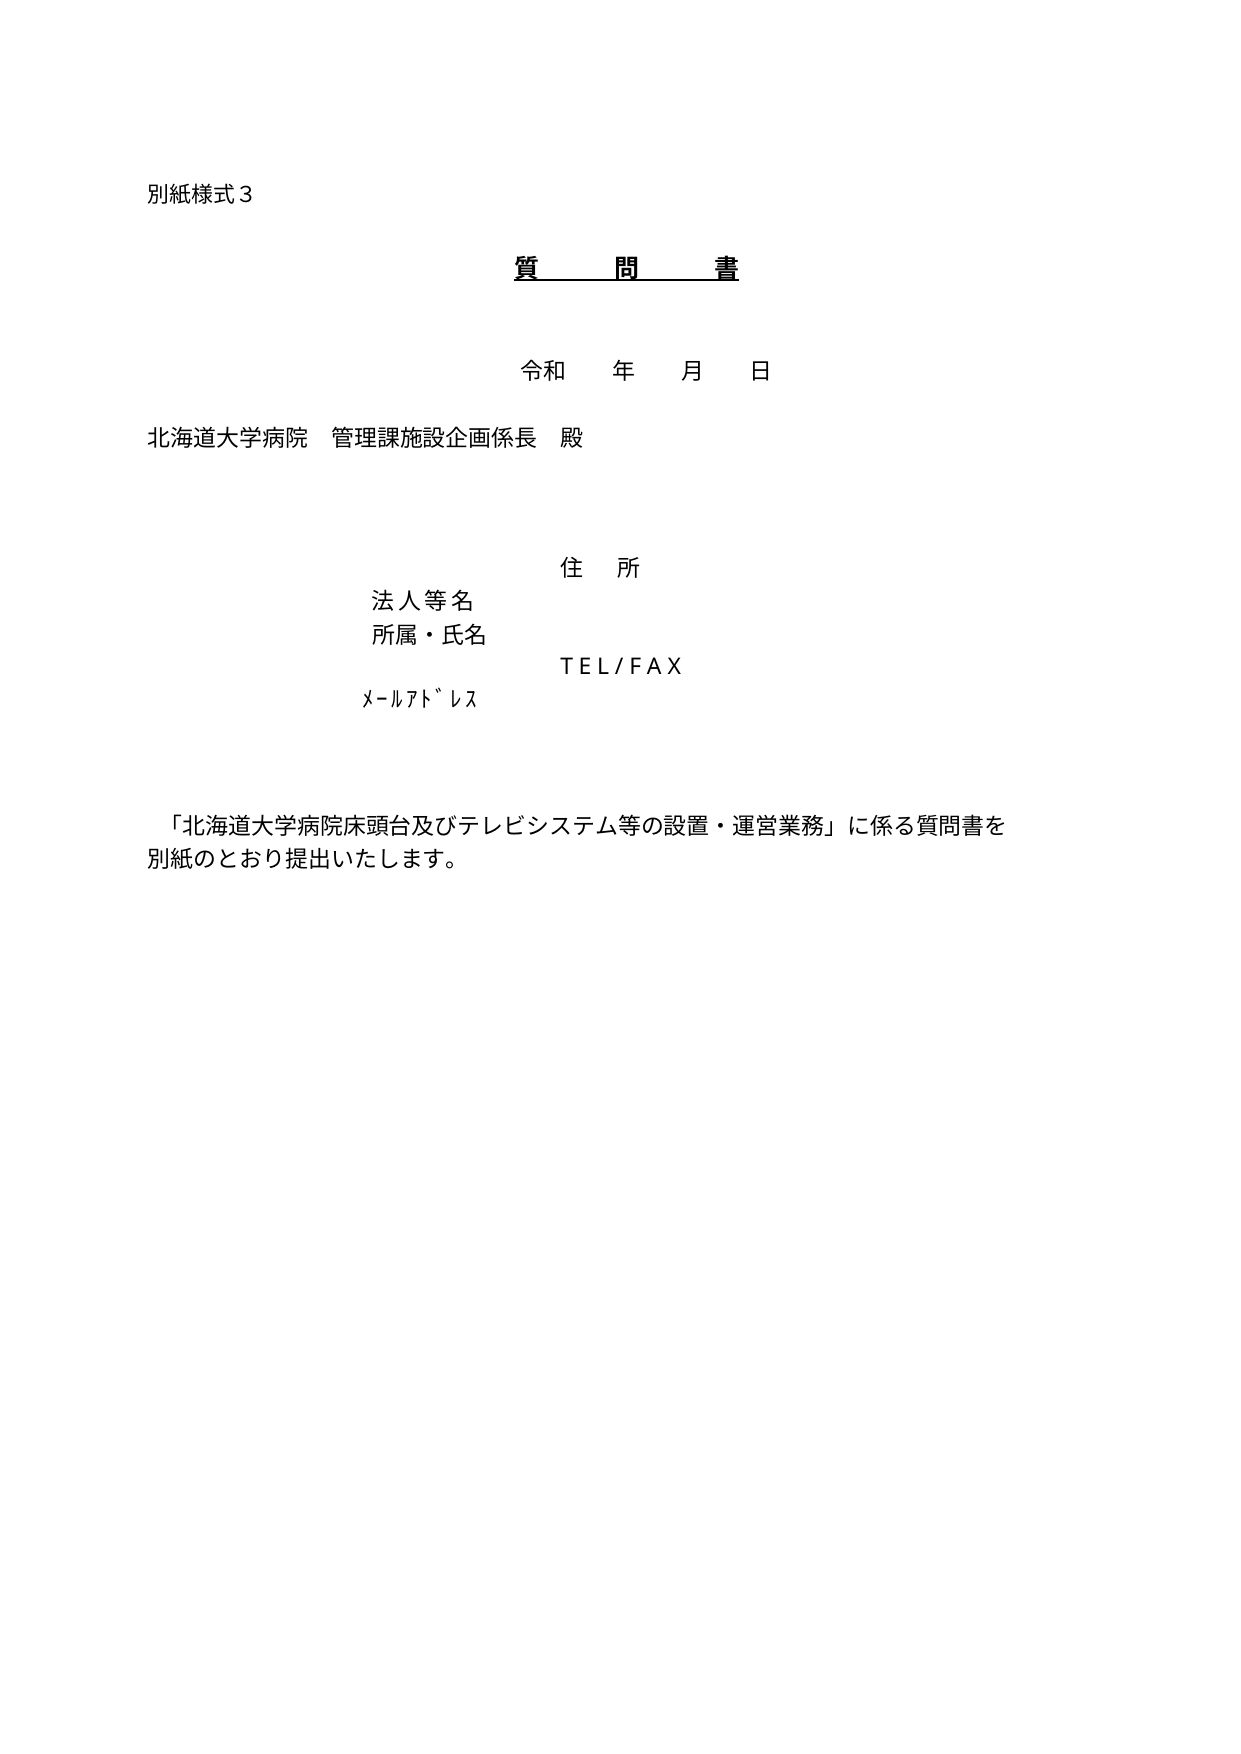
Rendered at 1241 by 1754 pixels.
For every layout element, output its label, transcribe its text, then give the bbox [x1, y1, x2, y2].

text 所属・氏名 [148, 616, 1105, 650]
text 別紙のとおり提出いたします。 [148, 841, 1105, 874]
text 北海道大学病院 管理課施設企画係長 殿 [148, 420, 1105, 453]
text 質 問 書 [148, 248, 1105, 285]
text 令和 年 月 日 [148, 353, 1105, 386]
text 住所 [148, 550, 1105, 583]
text 法人等名 [148, 583, 1105, 616]
text TEL/FAX [148, 650, 1105, 681]
text ﾒｰﾙｱﾄﾞﾚｽ [148, 681, 1105, 714]
text 別紙様式３ [148, 177, 1105, 209]
text 「北海道大学病院床頭台及びテレビシステム等の設置・運営業務」に係る質問書を [148, 808, 1105, 841]
